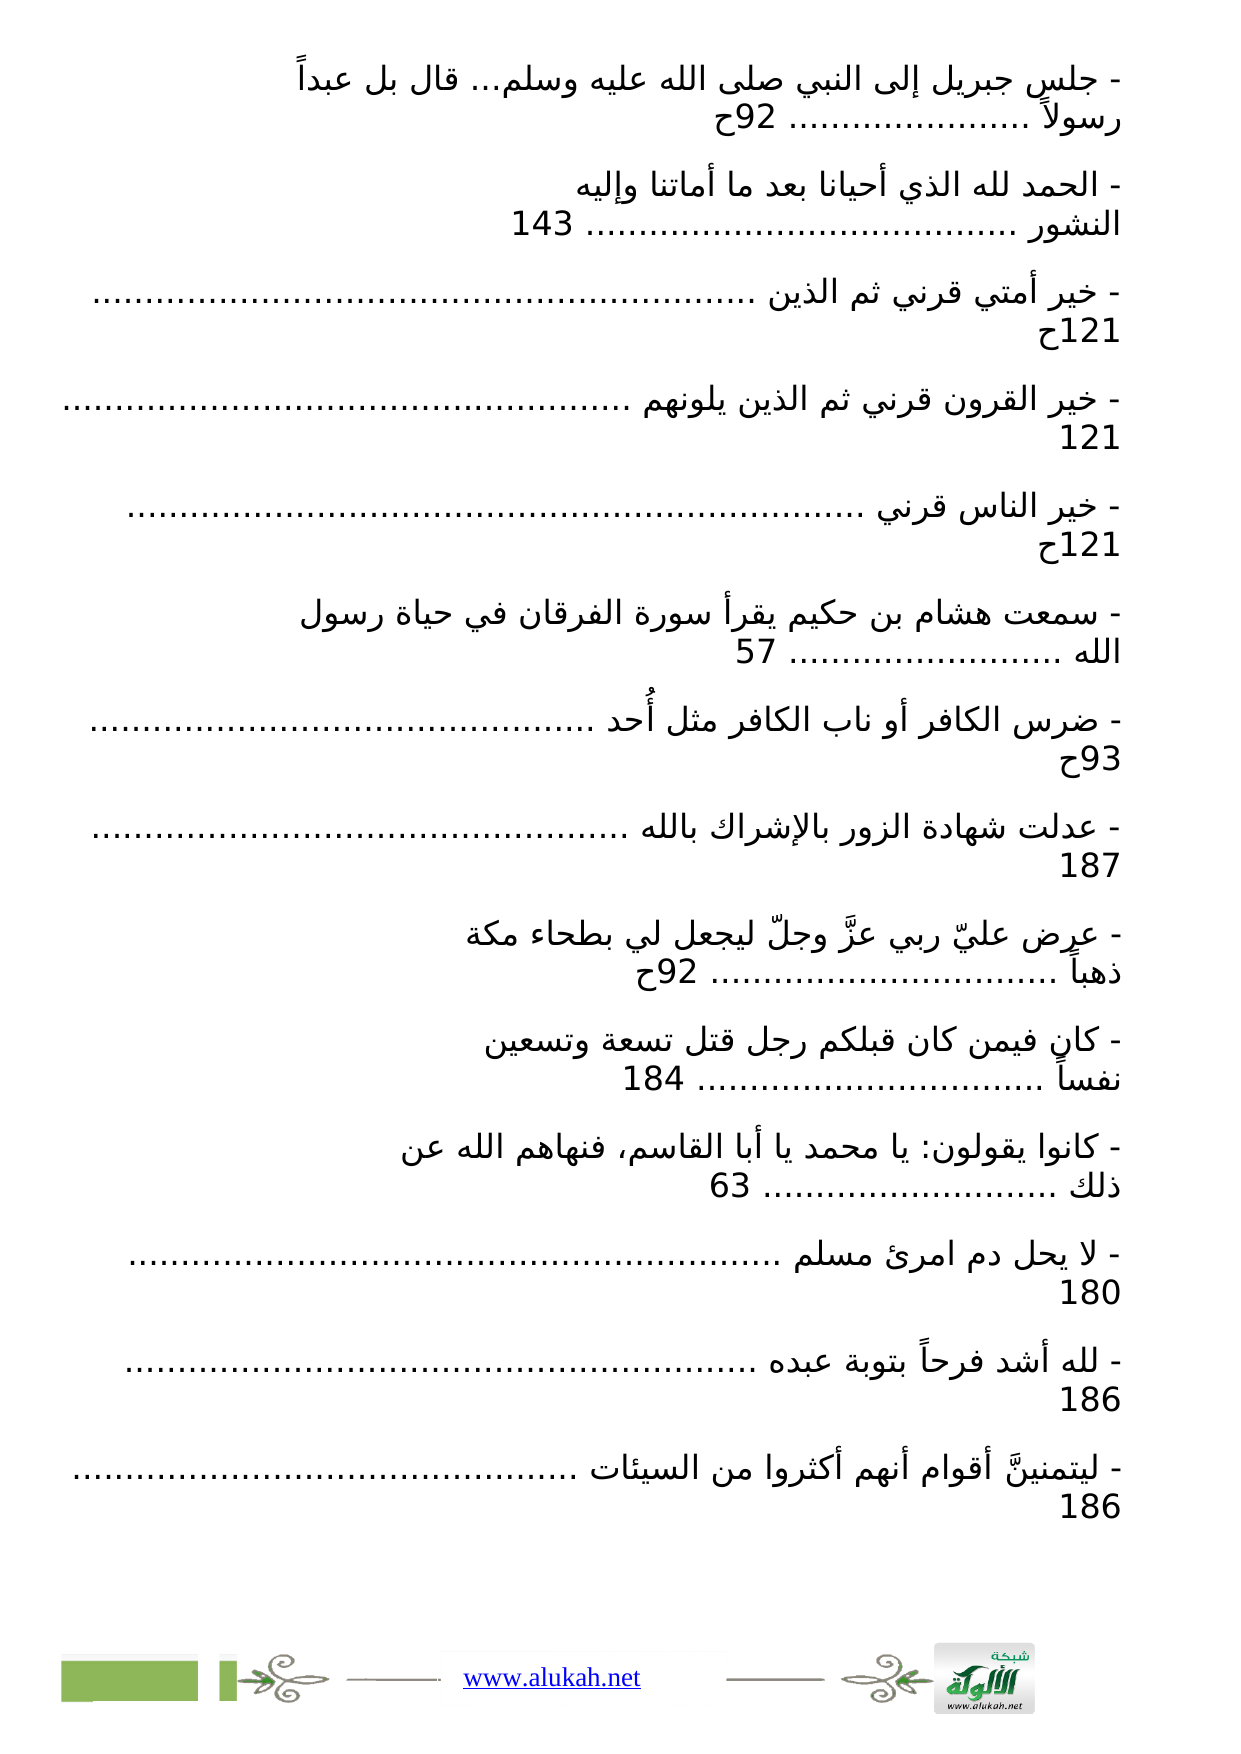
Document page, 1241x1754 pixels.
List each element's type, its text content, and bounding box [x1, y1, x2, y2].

text - كانوا يقولون: يا محمد يا أبا القاسم، فنهاهم الله عن ذلك ............................ 63 [59, 1128, 1122, 1206]
text - عرض عليّ ربي عزَّ وجلّ ليجعل لي بطحاء مكة ذهباً ................................. 92ح [59, 914, 1122, 992]
text - سمعت هشام بن حكيم يقرأ سورة الفرقان في حياة رسول الله .......................... 57 [59, 593, 1122, 671]
picture [60, 1639, 1036, 1721]
text - ضرس الكافر أو ناب الكافر مثل أُحد ................................................ 93ح [59, 700, 1122, 778]
text - خير الناس قرني ...................................................................... 121ح [59, 487, 1122, 564]
text - خير القرون قرني ثم الذين يلونهم ...................................................... 121 [59, 380, 1122, 457]
text - ليتمنينَّ أقوام أنهم أكثروا من السيئات ................................................ 186 [59, 1448, 1122, 1526]
text - لله أشد فرحاً بتوبة عبده ............................................................ 186 [59, 1342, 1122, 1419]
text - خير أمتي قرني ثم الذين ............................................................... 121ح [59, 273, 1122, 351]
text - لا يحل دم امرئ مسلم .............................................................. 180 [59, 1235, 1122, 1312]
text - كان فيمن كان قبلكم رجل قتل تسعة وتسعين نفساً ................................. 184 [59, 1021, 1122, 1099]
text - الحمد لله الذي أحيانا بعد ما أماتنا وإليه النشور ......................................... 143 [59, 166, 1122, 244]
text - جلس جبريل إلى النبي صلى الله عليه وسلم... قال بل عبداً رسولاً ....................... 92ح [59, 59, 1122, 137]
text - عدلت شهادة الزور بالإشراك بالله ................................................... 187 [59, 807, 1122, 885]
